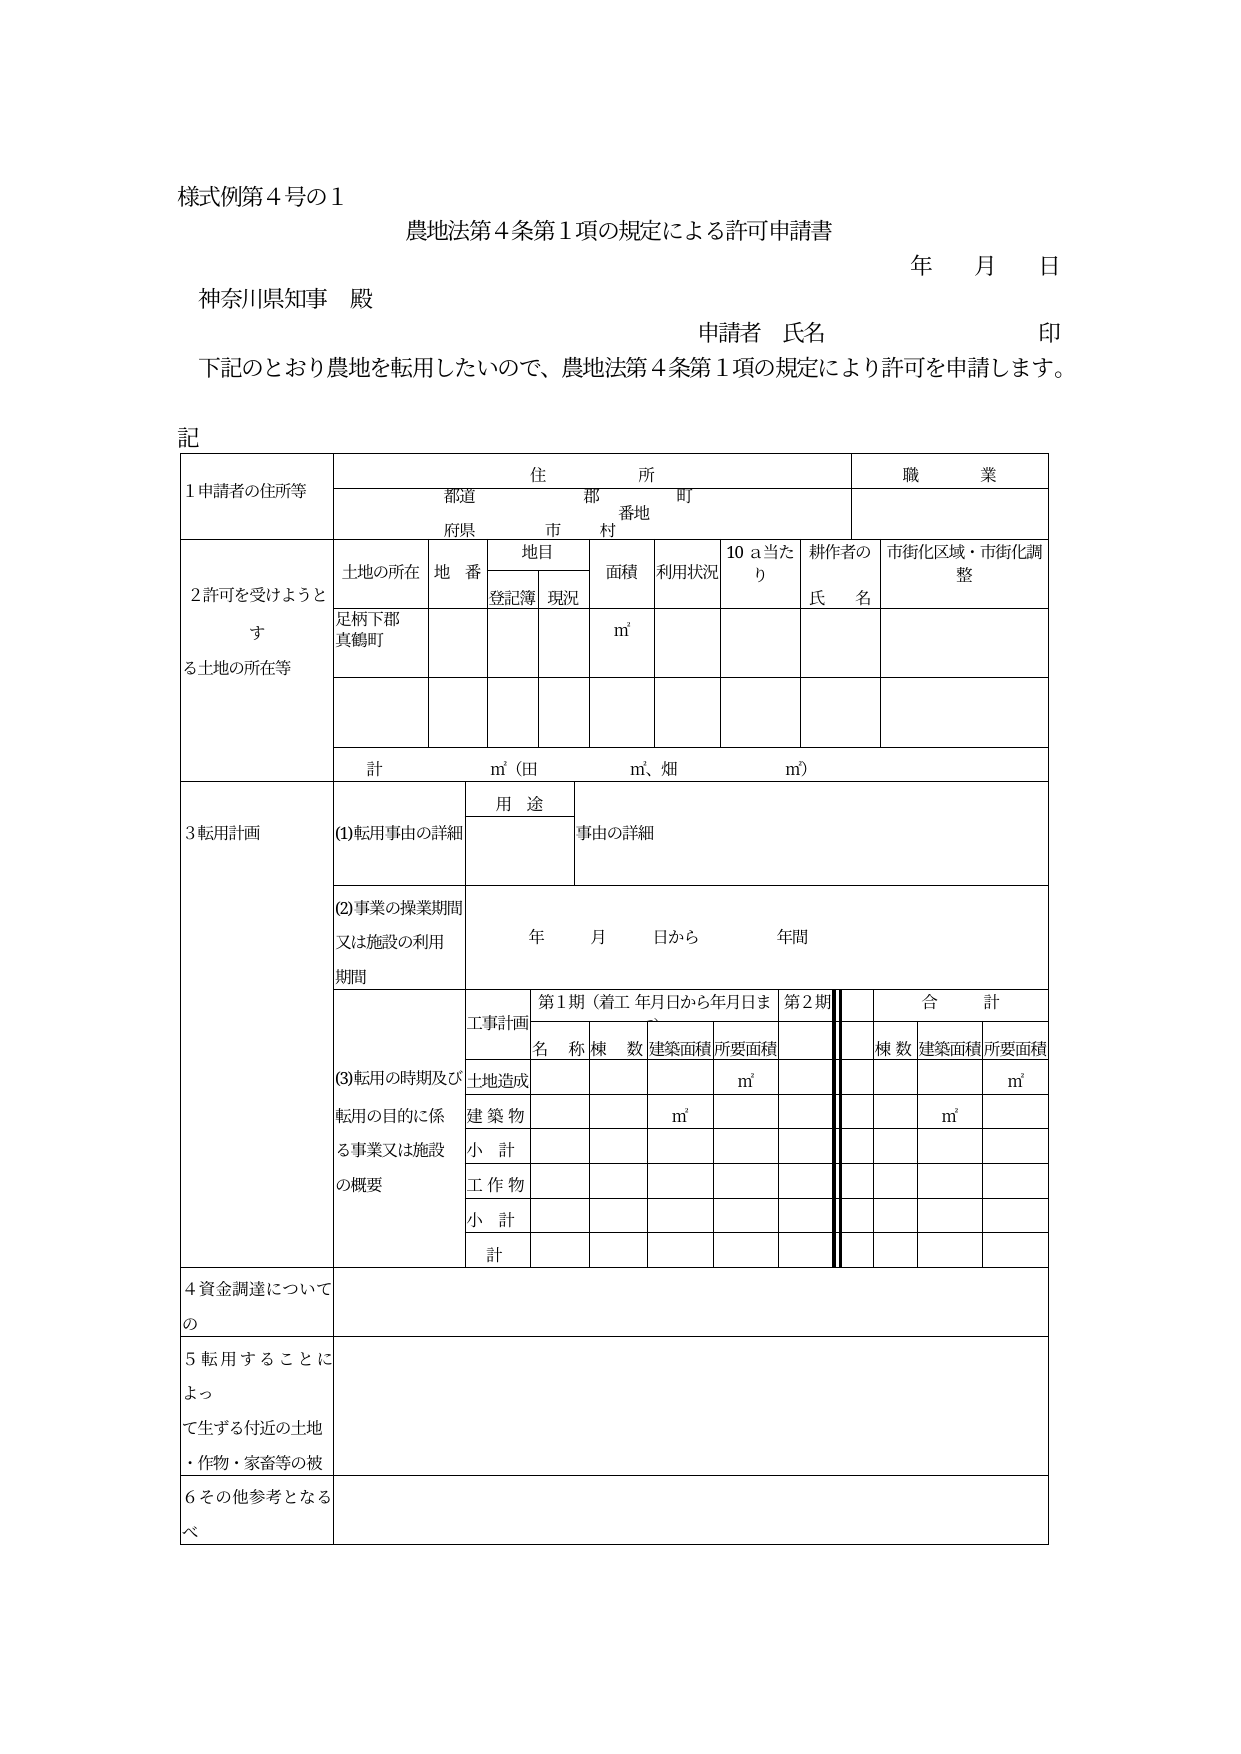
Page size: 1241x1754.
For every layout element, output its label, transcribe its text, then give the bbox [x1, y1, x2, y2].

table_cell ６その他参考となるべ き事項 [181, 1476, 333, 1544]
table_cell [531, 1060, 589, 1093]
table_cell ５転用することによっ て生ずる付近の土地 ・作物・家畜等の被 害防除施設の概要 [181, 1337, 333, 1475]
table_cell [779, 1095, 832, 1128]
table_cell 第１期（着工 年月日から年月日まで） [531, 990, 778, 1021]
table_cell [334, 1337, 1048, 1475]
table_cell 所要面積 [983, 1022, 1048, 1059]
table_cell 登記簿 [488, 571, 538, 608]
table_cell [590, 1199, 647, 1232]
table_cell 面積 [590, 540, 654, 608]
table_cell [714, 1129, 778, 1163]
table_cell [842, 990, 873, 1021]
table_cell [721, 678, 800, 747]
table_cell 10ａ当たり 普通収穫高 [721, 540, 800, 608]
text 様式例第４号の１ [177, 177, 1063, 212]
table_cell [779, 1233, 832, 1267]
table_cell [918, 1233, 982, 1267]
table_cell ㎡ [714, 1060, 778, 1093]
table_cell 所要面積 [714, 1022, 778, 1059]
table_header 職 業 [852, 454, 1048, 487]
table_cell [334, 678, 428, 747]
table_cell [531, 1233, 589, 1267]
table_cell (3)転用の時期及び 転用の目的に係 る事業又は施設 の概要 [334, 990, 465, 1267]
text 農地法第４条第１項の規定による許可申請書 [177, 212, 1063, 247]
table_cell 利用状況 [655, 540, 720, 608]
table_cell [918, 1199, 982, 1232]
table_cell [648, 1129, 713, 1163]
table_cell [488, 609, 538, 677]
table_cell 建築面積 [918, 1022, 982, 1059]
table_cell ㎡ [918, 1095, 982, 1128]
table_cell [779, 1129, 832, 1163]
table_cell [590, 1060, 647, 1093]
table_cell 工 作 物 [466, 1164, 530, 1197]
table_cell [429, 609, 487, 677]
table_cell [874, 1164, 917, 1197]
table_cell 耕作者の 氏 名 [801, 540, 880, 608]
table_cell [983, 1129, 1048, 1163]
table_cell 地 番 [429, 540, 487, 608]
table_cell [531, 1164, 589, 1197]
table_cell [779, 1022, 832, 1059]
table_cell 建築面積 [648, 1022, 713, 1059]
table_cell [983, 1164, 1048, 1197]
table_cell [881, 609, 1048, 677]
table_cell [590, 1233, 647, 1267]
table_cell [334, 1476, 1048, 1544]
table_cell [852, 489, 1048, 539]
table_cell 市街化区域・市街化調整 区域・その他の区域の別 [881, 540, 1048, 608]
table_cell [590, 678, 654, 747]
table_cell ４資金調達についての 計画 [181, 1268, 333, 1336]
table_cell [779, 1164, 832, 1197]
table_cell 用 途 [466, 782, 574, 816]
table_cell [801, 678, 880, 747]
table_cell 計 ㎡（田 ㎡、畑 ㎡） [334, 748, 1048, 781]
table_cell [648, 1233, 713, 1267]
table_cell [488, 678, 538, 747]
table_cell 都道 郡 町 番地 府県 市 村 [334, 489, 851, 539]
table_cell 土地の所在 [334, 540, 428, 608]
table_cell ３転用計画 [181, 782, 333, 1267]
table_cell (2)事業の操業期間 又は施設の利用 期間 [334, 886, 465, 989]
table_cell 建 築 物 [466, 1095, 530, 1128]
table_cell [842, 1129, 873, 1163]
table_cell [714, 1164, 778, 1197]
table_cell [801, 609, 880, 677]
table_cell (1)転用事由の詳細 [334, 782, 465, 885]
table_cell [874, 1199, 917, 1232]
table_cell 合 計 [874, 990, 1048, 1021]
table_cell [539, 678, 589, 747]
text 下記のとおり農地を転用したいので、農地法第４条第１項の規定により許可を申請します。 [177, 349, 1063, 383]
table_cell 小 計 [466, 1199, 530, 1232]
table_cell 年 月 日から 年間 [466, 886, 1048, 989]
table_cell [334, 1268, 1048, 1336]
table_cell [721, 609, 800, 677]
table_cell 第２期 [779, 990, 832, 1021]
table_cell [918, 1164, 982, 1197]
table_cell [648, 1164, 713, 1197]
table_cell [466, 817, 574, 885]
table_cell [842, 1164, 873, 1197]
table_cell [842, 1199, 873, 1232]
table_cell 地目 [488, 540, 589, 570]
text 年 月 日 [177, 247, 1063, 281]
table_cell 現況 [539, 571, 589, 608]
table_cell [842, 1095, 873, 1128]
table_cell [531, 1095, 589, 1128]
table_cell [590, 1164, 647, 1197]
table_header １申請者の住所等 [181, 454, 333, 539]
table_cell 工事計画 [466, 990, 530, 1059]
table_cell 土地造成 [466, 1060, 530, 1093]
table_cell 計 [466, 1233, 530, 1267]
table_cell [983, 1095, 1048, 1128]
table_cell 棟 数 [590, 1022, 647, 1059]
table_cell [874, 1060, 917, 1093]
table_cell [648, 1060, 713, 1093]
table_cell [531, 1129, 589, 1163]
table_cell [714, 1095, 778, 1128]
table_cell [842, 1060, 873, 1093]
table_cell 事由の詳細 [575, 782, 1048, 885]
table_cell 足柄下郡 真鶴町 [334, 609, 428, 677]
table_cell [881, 678, 1048, 747]
table_cell ２許可を受けようとす る土地の所在等 [181, 540, 333, 781]
table_cell [648, 1199, 713, 1232]
table_cell [590, 1095, 647, 1128]
table_cell 名 称 [531, 1022, 589, 1059]
table_cell [842, 1233, 873, 1267]
text 記 [177, 418, 1063, 453]
table_cell [983, 1233, 1048, 1267]
table_cell [655, 609, 720, 677]
table_cell [779, 1060, 832, 1093]
table_cell ㎡ [983, 1060, 1048, 1093]
text 申請者 氏名 印 [177, 314, 1063, 349]
table_cell [779, 1199, 832, 1232]
table_cell [539, 609, 589, 677]
table_cell [714, 1233, 778, 1267]
table_cell [531, 1199, 589, 1232]
table_cell 棟 数 [874, 1022, 917, 1059]
table_cell [655, 678, 720, 747]
table_cell [429, 678, 487, 747]
table_cell [874, 1233, 917, 1267]
table_cell [918, 1129, 982, 1163]
table_cell 小 計 [466, 1129, 530, 1163]
table_cell [918, 1060, 982, 1093]
table_cell [714, 1199, 778, 1232]
table_cell [874, 1129, 917, 1163]
table_cell ㎡ [648, 1095, 713, 1128]
table_header 住 所 [334, 454, 851, 487]
table_cell ㎡ [590, 609, 654, 677]
table_cell [842, 1022, 873, 1059]
table_cell [590, 1129, 647, 1163]
table_cell [874, 1095, 917, 1128]
text 神奈川県知事 殿 [177, 281, 1063, 314]
table_cell [983, 1199, 1048, 1232]
